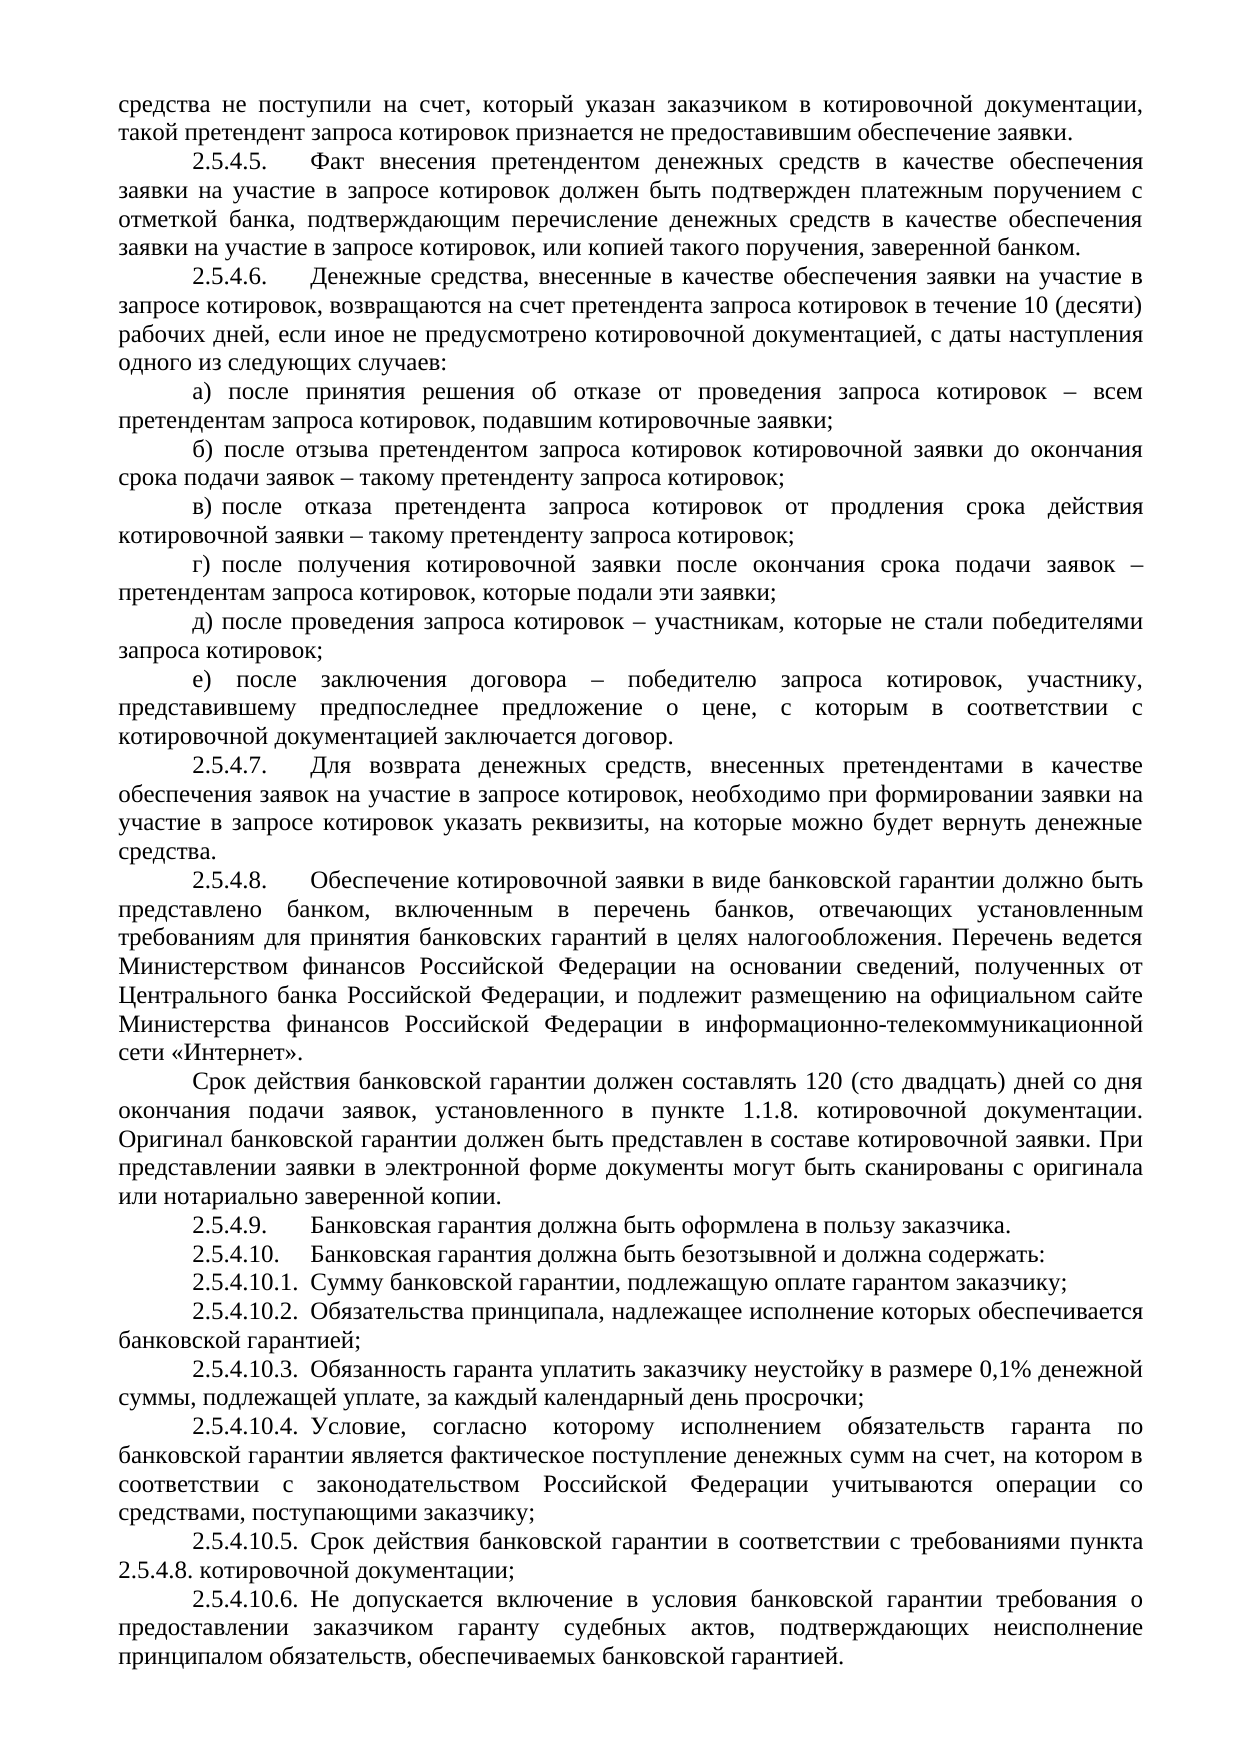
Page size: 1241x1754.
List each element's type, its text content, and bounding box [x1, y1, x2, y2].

text 2.5.4.8. Обеспечение котировочной заявки в виде банковской гарантии должно быть представлено банком, включенным в перечень банков, отвечающих установленным требованиям для принятия банковских гарантий в целях налогообложения. Перечень ведется Министерством финансов Российской Федерации на основании сведений, полученных от Центрального банка Российской Федерации, и подлежит размещению на официальном сайте Министерства финансов Российской Федерации в информационно-телекоммуникационной сети «Интернет». [118, 865, 1144, 1066]
text 2.5.4.10.1. Сумму банковской гарантии, подлежащую оплате гарантом заказчику; [118, 1267, 1144, 1296]
text 2.5.4.5. Факт внесения претендентом денежных средств в качестве обеспечения заявки на участие в запросе котировок должен быть подтвержден платежным поручением с отметкой банка, подтверждающим перечисление денежных средств в качестве обеспечения заявки на участие в запросе котировок, или копией такого поручения, заверенной банком. [118, 146, 1144, 261]
text г) после получения котировочной заявки после окончания срока подачи заявок – претендентам запроса котировок, которые подали эти заявки; [118, 549, 1144, 606]
text 2.5.4.9. Банковская гарантия должна быть оформлена в пользу заказчика. [118, 1210, 1144, 1239]
text а) после принятия решения об отказе от проведения запроса котировок – всем претендентам запроса котировок, подавшим котировочные заявки; [118, 376, 1144, 434]
text е) после заключения договора – победителю запроса котировок, участнику, представившему предпоследнее предложение о цене, с которым в соответствии с котировочной документацией заключается договор. [118, 664, 1144, 750]
text 2.5.4.7. Для возврата денежных средств, внесенных претендентами в качестве обеспечения заявок на участие в запросе котировок, необходимо при формировании заявки на участие в запросе котировок указать реквизиты, на которые можно будет вернуть денежные средства. [118, 750, 1144, 865]
text Срок действия банковской гарантии должен составлять 120 (сто двадцать) дней со дня окончания подачи заявок, установленного в пункте 1.1.8. котировочной документации. Оригинал банковской гарантии должен быть представлен в составе котировочной заявки. При представлении заявки в электронной форме документы могут быть сканированы с оригинала или нотариально заверенной копии. [118, 1066, 1144, 1210]
text 2.5.4.10.4. Условие, согласно которому исполнением обязательств гаранта по банковской гарантии является фактическое поступление денежных сумм на счет, на котором в соответствии с законодательством Российской Федерации учитываются операции со средствами, поступающими заказчику; [118, 1411, 1144, 1526]
text д) после проведения запроса котировок – участникам, которые не стали победителями запроса котировок; [118, 606, 1144, 664]
text 2.5.4.10. Банковская гарантия должна быть безотзывной и должна содержать: [118, 1239, 1144, 1267]
text б) после отзыва претендентом запроса котировок котировочной заявки до окончания срока подачи заявок – такому претенденту запроса котировок; [118, 434, 1144, 491]
text 2.5.4.10.5. Срок действия банковской гарантии в соответствии с требованиями пункта 2.5.4.8. котировочной документации; [118, 1526, 1144, 1584]
text в) после отказа претендента запроса котировок от продления срока действия котировочной заявки – такому претенденту запроса котировок; [118, 491, 1144, 549]
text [118, 89, 1144, 146]
text 2.5.4.10.3. Обязанность гаранта уплатить заказчику неустойку в размере 0,1% денежной суммы, подлежащей уплате, за каждый календарный день просрочки; [118, 1354, 1144, 1411]
text 2.5.4.10.6. Не допускается включение в условия банковской гарантии требования о предоставлении заказчиком гаранту судебных актов, подтверждающих неисполнение принципалом обязательств, обеспечиваемых банковской гарантией. [118, 1584, 1144, 1670]
text 2.5.4.10.2. Обязательства принципала, надлежащее исполнение которых обеспечивается банковской гарантией; [118, 1296, 1144, 1354]
text 2.5.4.6. Денежные средства, внесенные в качестве обеспечения заявки на участие в запросе котировок, возвращаются на счет претендента запроса котировок в течение 10 (десяти) рабочих дней, если иное не предусмотрено котировочной документацией, с даты наступления одного из следующих случаев: [118, 261, 1144, 376]
